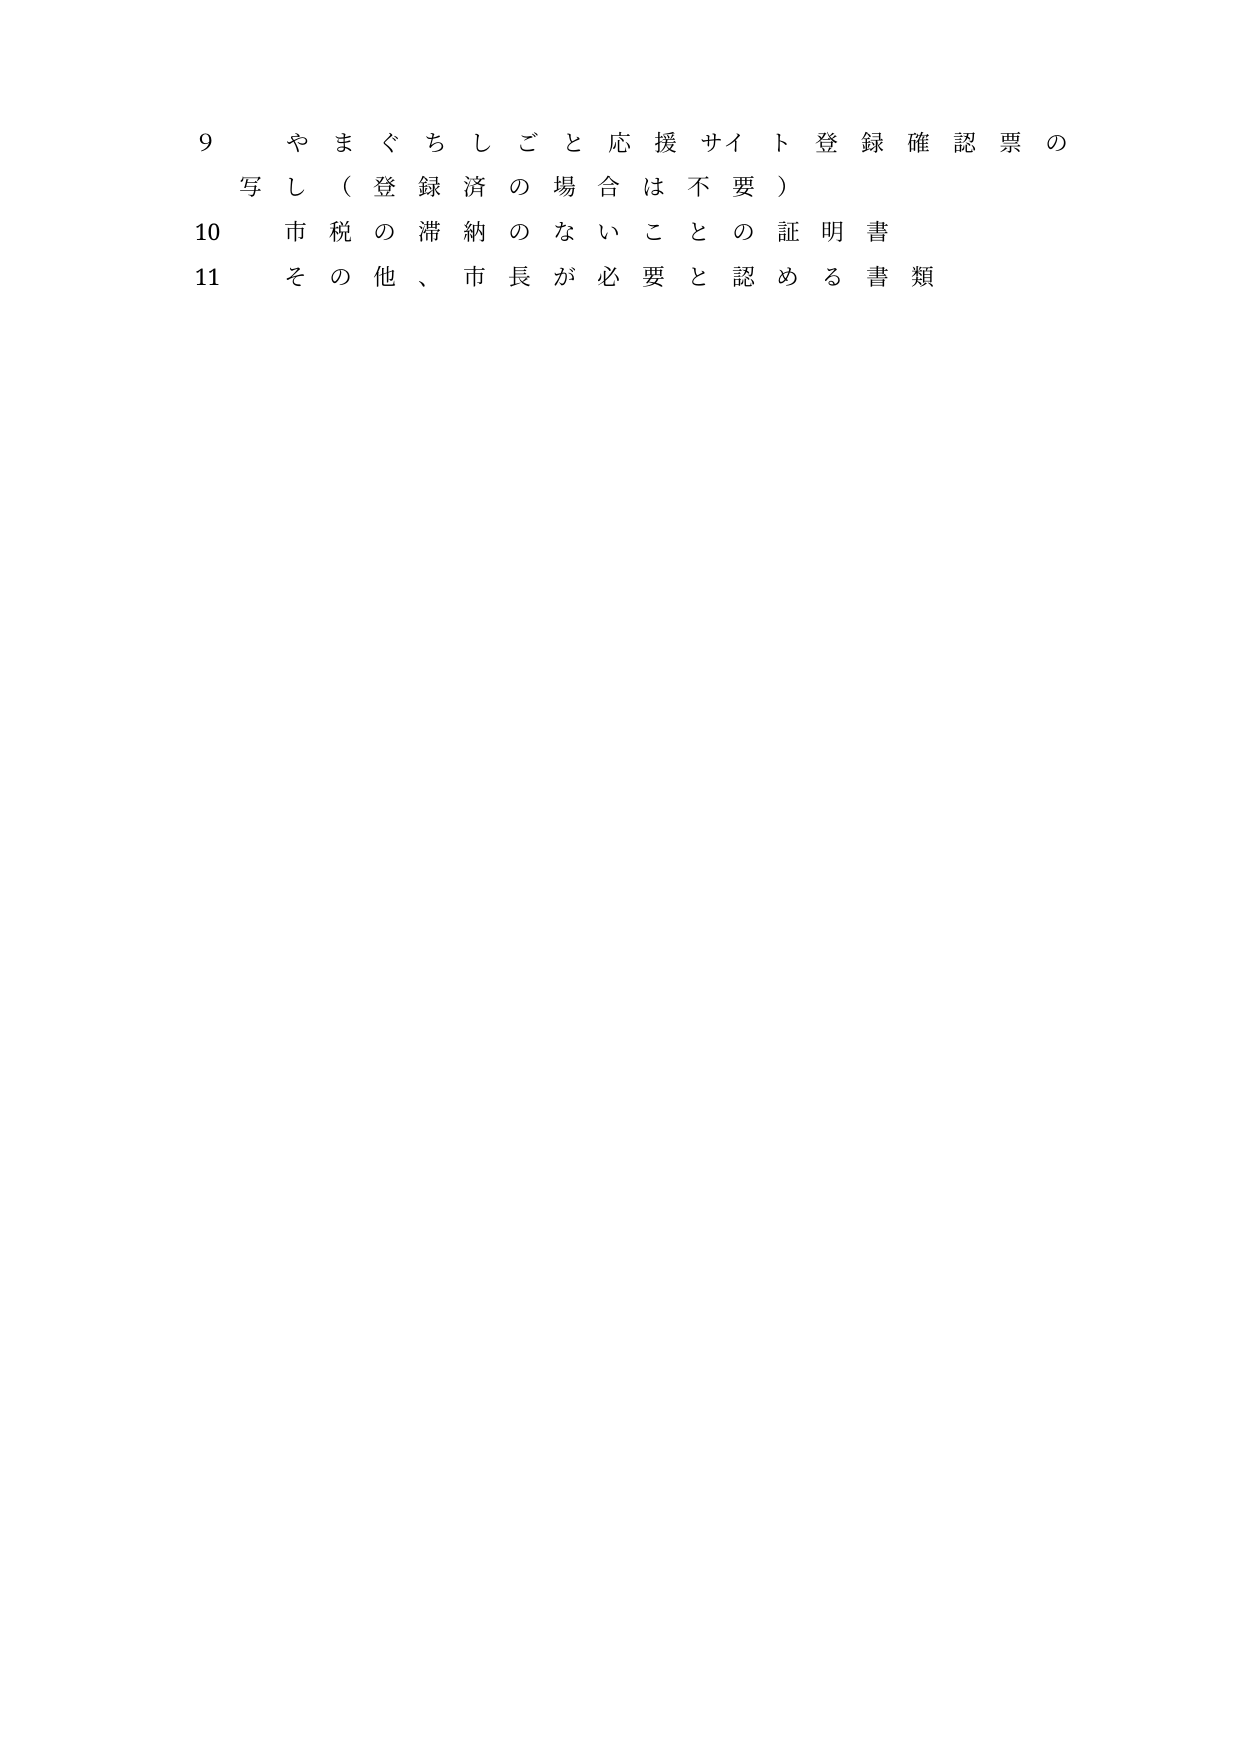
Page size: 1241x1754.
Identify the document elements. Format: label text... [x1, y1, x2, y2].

text 10 市税の滞納のないことの証明書 [150, 208, 1090, 253]
text 11 その他、市長が必要と認める書類 [150, 253, 1090, 297]
text ９ やまぐちしごと応援サイト登録確認票の写し（登録済の場合は不要） [172, 119, 1090, 208]
